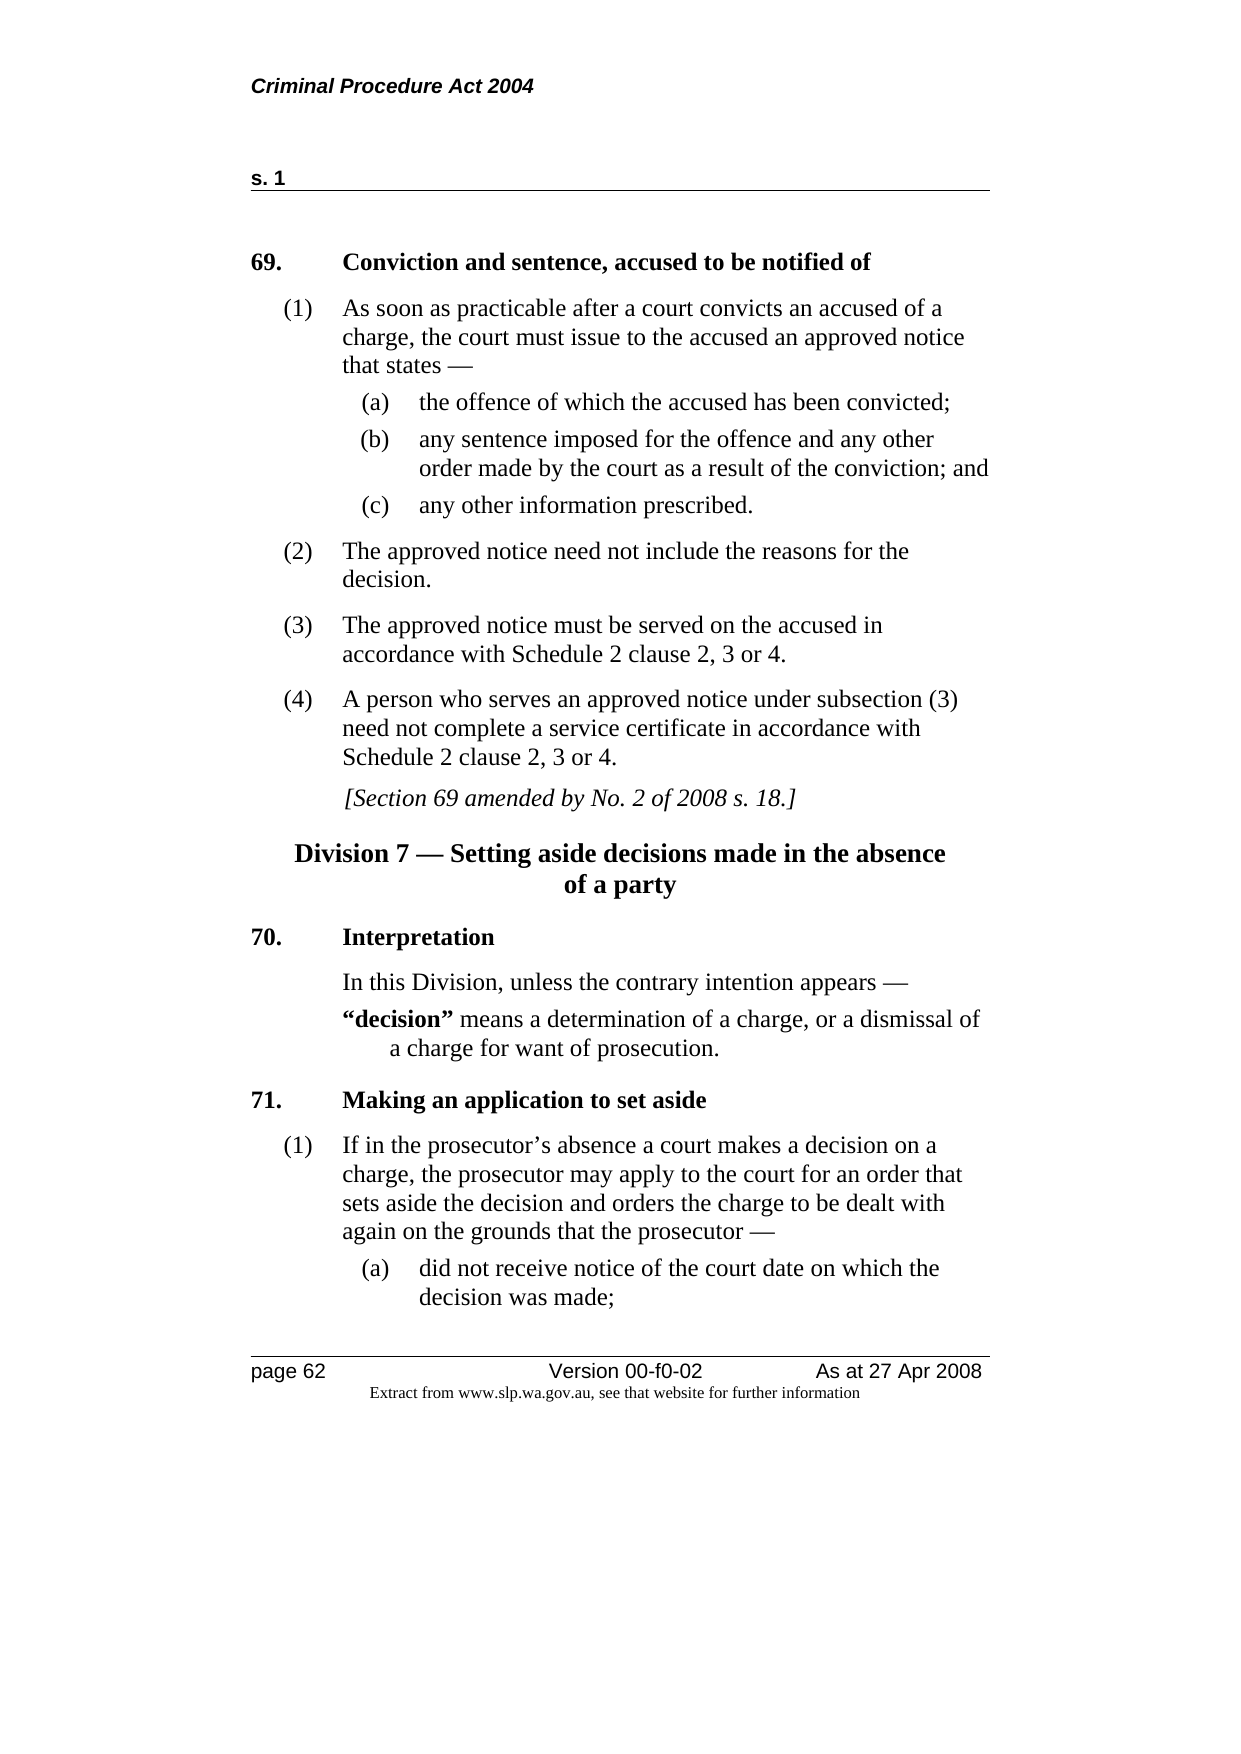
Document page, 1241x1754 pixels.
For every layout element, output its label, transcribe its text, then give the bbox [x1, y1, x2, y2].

subtitle Division 7 — Setting aside decisions made in the absence of a party [280, 837, 960, 899]
text (1) As soon as practicable after a court convicts an accused of a charge, the court must issue to the accused an approved notice that states — [251, 293, 990, 379]
text (b) any sentence imposed for the offence and any other order made by the court as a result of the conviction; and [251, 424, 990, 482]
text “decision” means a determination of a charge, or a dismissal of a charge for want of prosecution. [251, 1004, 990, 1062]
subtitle 71. Making an application to set aside [251, 1085, 990, 1113]
text [Section 69 amended by No. 2 of 2008 s. 18.] [251, 783, 990, 812]
text (a) did not receive notice of the court date on which the decision was made; [251, 1253, 990, 1311]
text (1) If in the prosecutor’s absence a court makes a decision on a charge, the prosecutor may apply to the court for an order that sets aside the decision and orders the charge to be dealt with again on the grounds that the prosecutor — [251, 1130, 990, 1245]
text (c) any other information prescribed. [251, 490, 990, 519]
text (3) The approved notice must be served on the accused in accordance with Schedule 2 clause 2, 3 or 4. [251, 610, 990, 667]
text In this Division, unless the contrary intention appears — [251, 967, 990, 996]
text (4) A person who serves an approved notice under subsection (3) need not complete a service certificate in accordance with Schedule 2 clause 2, 3 or 4. [251, 684, 990, 770]
text (2) The approved notice need not include the reasons for the decision. [251, 536, 990, 593]
text (a) the offence of which the accused has been convicted; [251, 387, 990, 416]
subtitle 69. Conviction and sentence, accused to be notified of [251, 247, 990, 276]
subtitle 70. Interpretation [251, 922, 990, 951]
